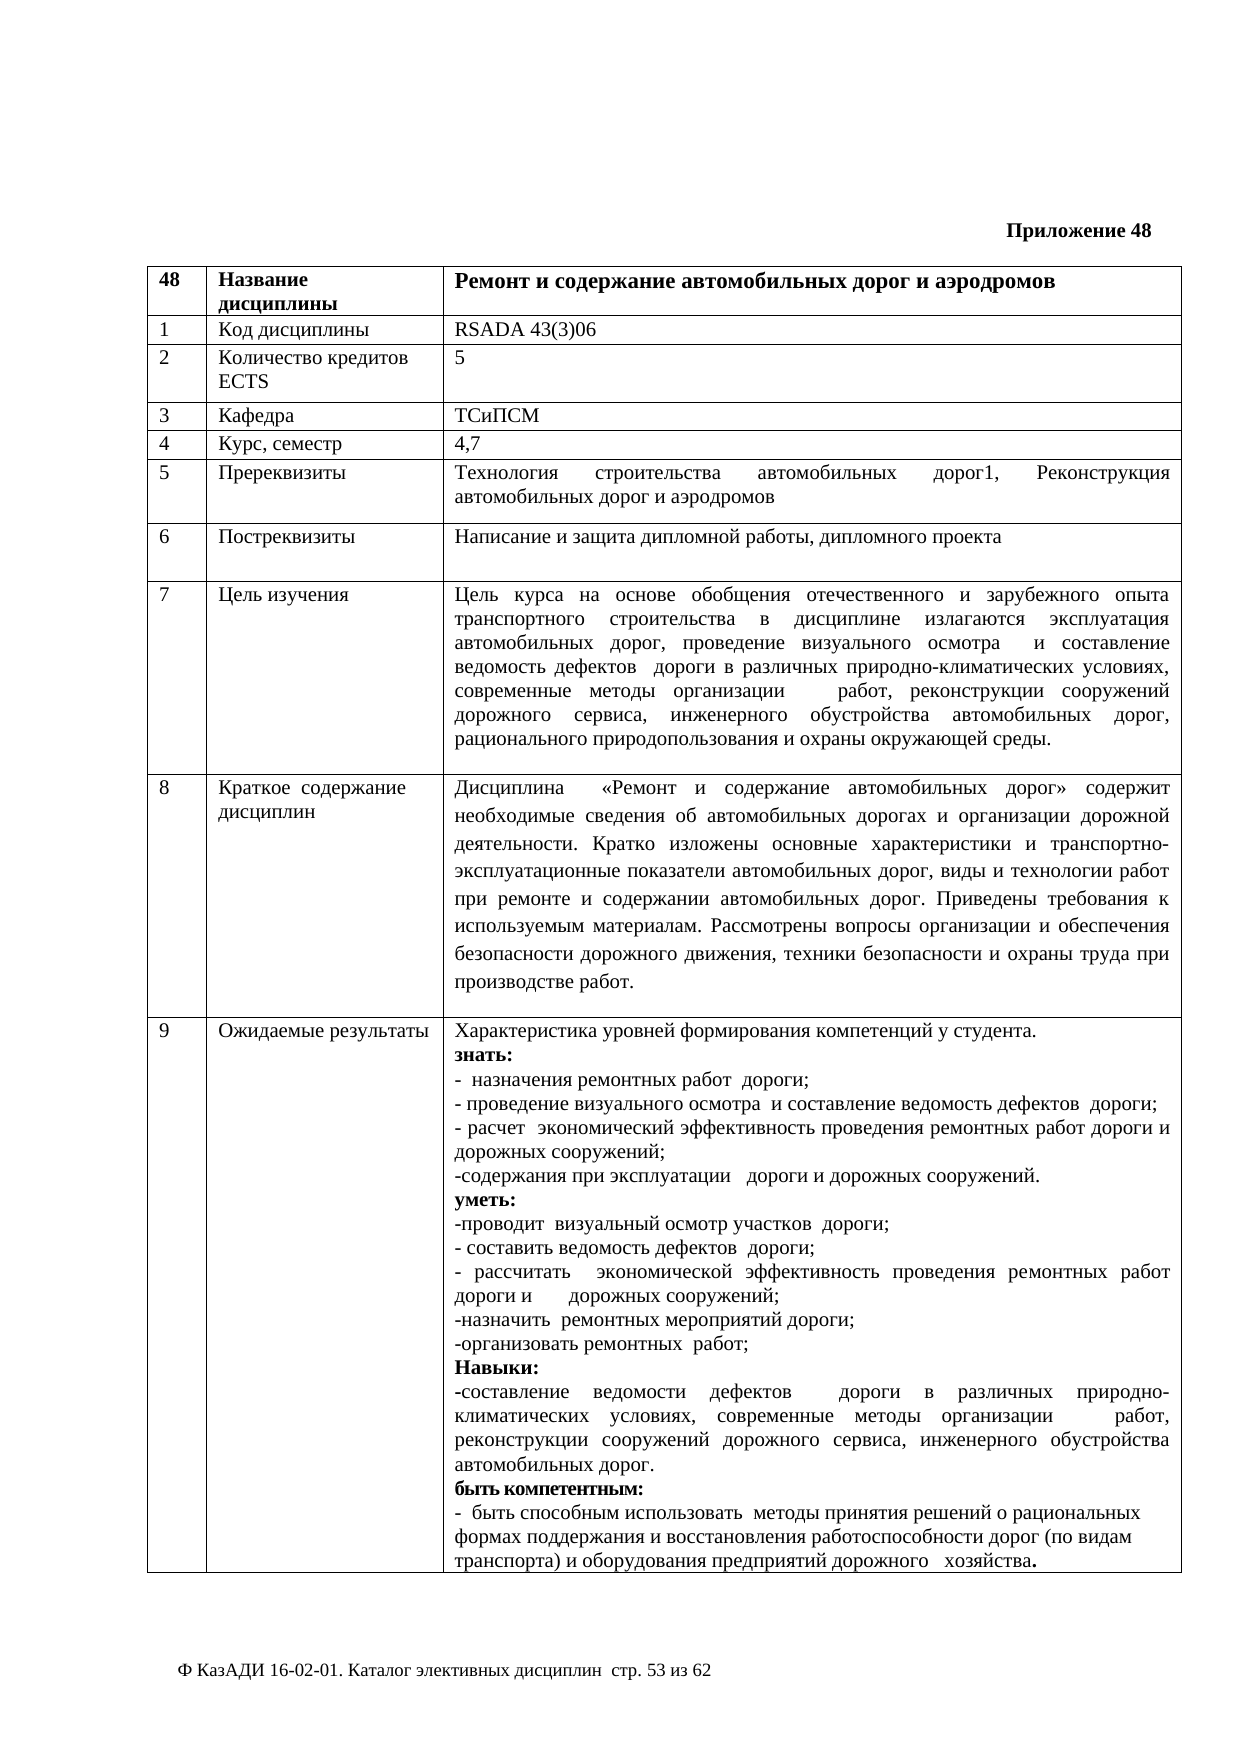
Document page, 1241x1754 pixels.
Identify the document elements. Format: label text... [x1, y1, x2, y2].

table_cell Краткое содержание дисциплин [207, 775, 443, 1017]
table_cell Ожидаемые результаты [207, 1018, 443, 1572]
table_header 48 [148, 267, 206, 315]
table_cell Написание и защита дипломной работы, дипломного проекта [444, 524, 1181, 581]
table_cell 3 [148, 403, 206, 430]
table_cell Пререквизиты [207, 460, 443, 523]
table_cell 7 [148, 582, 206, 774]
table_cell 8 [148, 775, 206, 1017]
table_cell ТСиПСМ [444, 403, 1181, 430]
table_cell 5 [148, 460, 206, 523]
table_cell 6 [148, 524, 206, 581]
table_header Название дисциплины [207, 267, 443, 315]
table_cell Постреквизиты [207, 524, 443, 581]
table_cell Код дисциплины [207, 316, 443, 344]
table_cell 4,7 [444, 431, 1181, 459]
table_cell 2 [148, 345, 206, 402]
table_header Ремонт и содержание автомобильных дорог и аэродромов [444, 267, 1181, 315]
table_cell Курс, семестр [207, 431, 443, 459]
table_cell Технология строительства автомобильных дорог1, Реконструкция автомобильных дорог и аэродромов [444, 460, 1181, 523]
table_cell Цель курса на основе обобщения отечественного и зарубежного опыта транспортного строительства в дисциплине излагаются эксплуатация автомобильных дорог, проведение визуального осмотра и составление ведомость дефектов дороги в различных природно-климатических условиях, современные методы организации работ, реконструкции сооружений дорожного сервиса, инженерного обустройства автомобильных дорог, рационального природопользования и охраны окружающей среды. [444, 582, 1181, 774]
table_cell Кафедра [207, 403, 443, 430]
table_cell 5 [444, 345, 1181, 402]
table_cell 9 [148, 1018, 206, 1572]
table_cell 1 [148, 316, 206, 344]
table_cell Характеристика уровней формирования компетенций у студента. знать: - назначения ремонтных работ дороги; - проведение визуального осмотра и составление ведомость дефектов дороги; - расчет экономический эффективность проведения ремонтных работ дороги и дорожных сооружений; -содержания при эксплуатации дороги и дорожных сооружений. уметь: -проводит визуальный осмотр участков дороги; - составить ведомость дефектов дороги; - рассчитать экономической эффективность проведения ремонтных работ дороги и дорожных сооружений; -назначить ремонтных мероприятий дороги; -организовать ремонтных работ; Навыки: -составление ведомости дефектов дороги в различных природно-климатических условиях, современные методы организации работ, реконструкции сооружений дорожного сервиса, инженерного обустройства автомобильных дорог. быть компетентным: - быть способным использовать методы принятия решений о рациональных формах поддержания и восстановления работоспособности дорог (по видам транспорта) и оборудования предприятий дорожного хозяйства. [444, 1018, 1181, 1572]
table_cell RSADA 43(3)06 [444, 316, 1181, 344]
table_cell 4 [148, 431, 206, 459]
text Приложение 48 [177, 218, 1152, 242]
table_cell Количество кредитов ECTS [207, 345, 443, 402]
table_cell Цель изучения [207, 582, 443, 774]
table_cell Дисциплина «Ремонт и содержание автомобильных дорог» содержит необходимые сведения об автомобильных дорогах и организации дорожной деятельности. Кратко изложены основные характеристики и транспортно-эксплуатационные показатели автомобильных дорог, виды и технологии работ при ремонте и содержании автомобильных дорог. Приведены требования к используемым материалам. Рассмотрены вопросы организации и обеспечения безопасности дорожного движения, техники безопасности и охраны труда при производстве работ. [444, 775, 1181, 1017]
